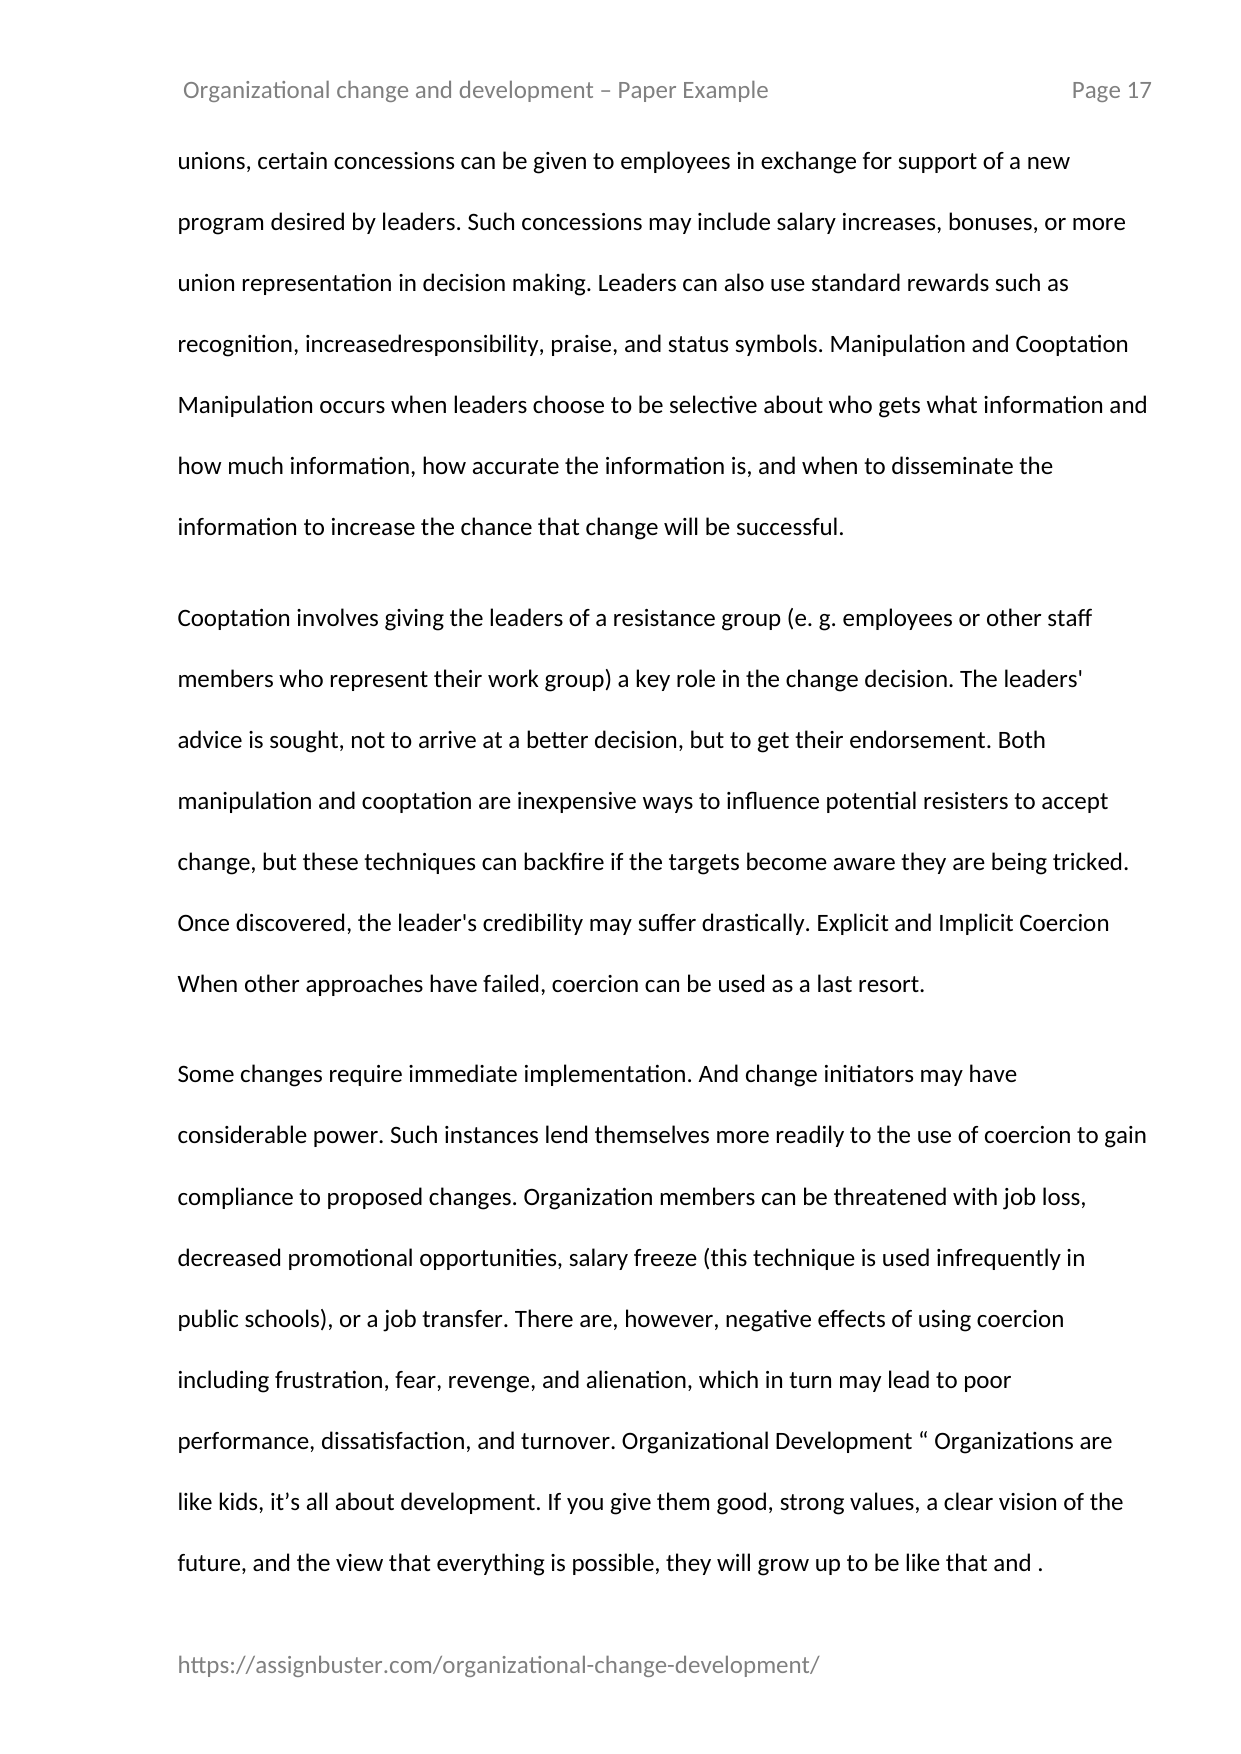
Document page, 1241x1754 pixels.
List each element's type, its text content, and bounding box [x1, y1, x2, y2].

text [177, 145, 1152, 542]
text Some changes require immediate implementation. And change initiators may have considerable power. Such instances lend themselves more readily to the use of coercion to gain compliance to proposed changes. Organization members can be threatened with job loss, decreased promotional opportunities, salary freeze (this technique is used infrequently in public schools), or a job transfer. There are, however, negative effects of using coercion including frustration, fear, revenge, and alienation, which in turn may lead to poor performance, dissatisfaction, and turnover. Organizational Development “ Organizations are like kids, it’s all about development. If you give them good, strong values, a clear vision of the future, and the view that everything is possible, they will grow up to be like that and . [177, 1058, 1152, 1577]
text Cooptation involves giving the leaders of a resistance group (e. g. employees or other staff members who represent their work group) a key role in the change decision. The leaders' advice is sought, not to arrive at a better decision, but to get their endorsement. Both manipulation and cooptation are inexpensive ways to influence potential resisters to accept change, but these techniques can backfire if the targets become aware they are being tricked. Once discovered, the leader's credibility may suffer drastically. Explicit and Implicit Coercion When other approaches have failed, coercion can be used as a last resort. [177, 602, 1152, 998]
